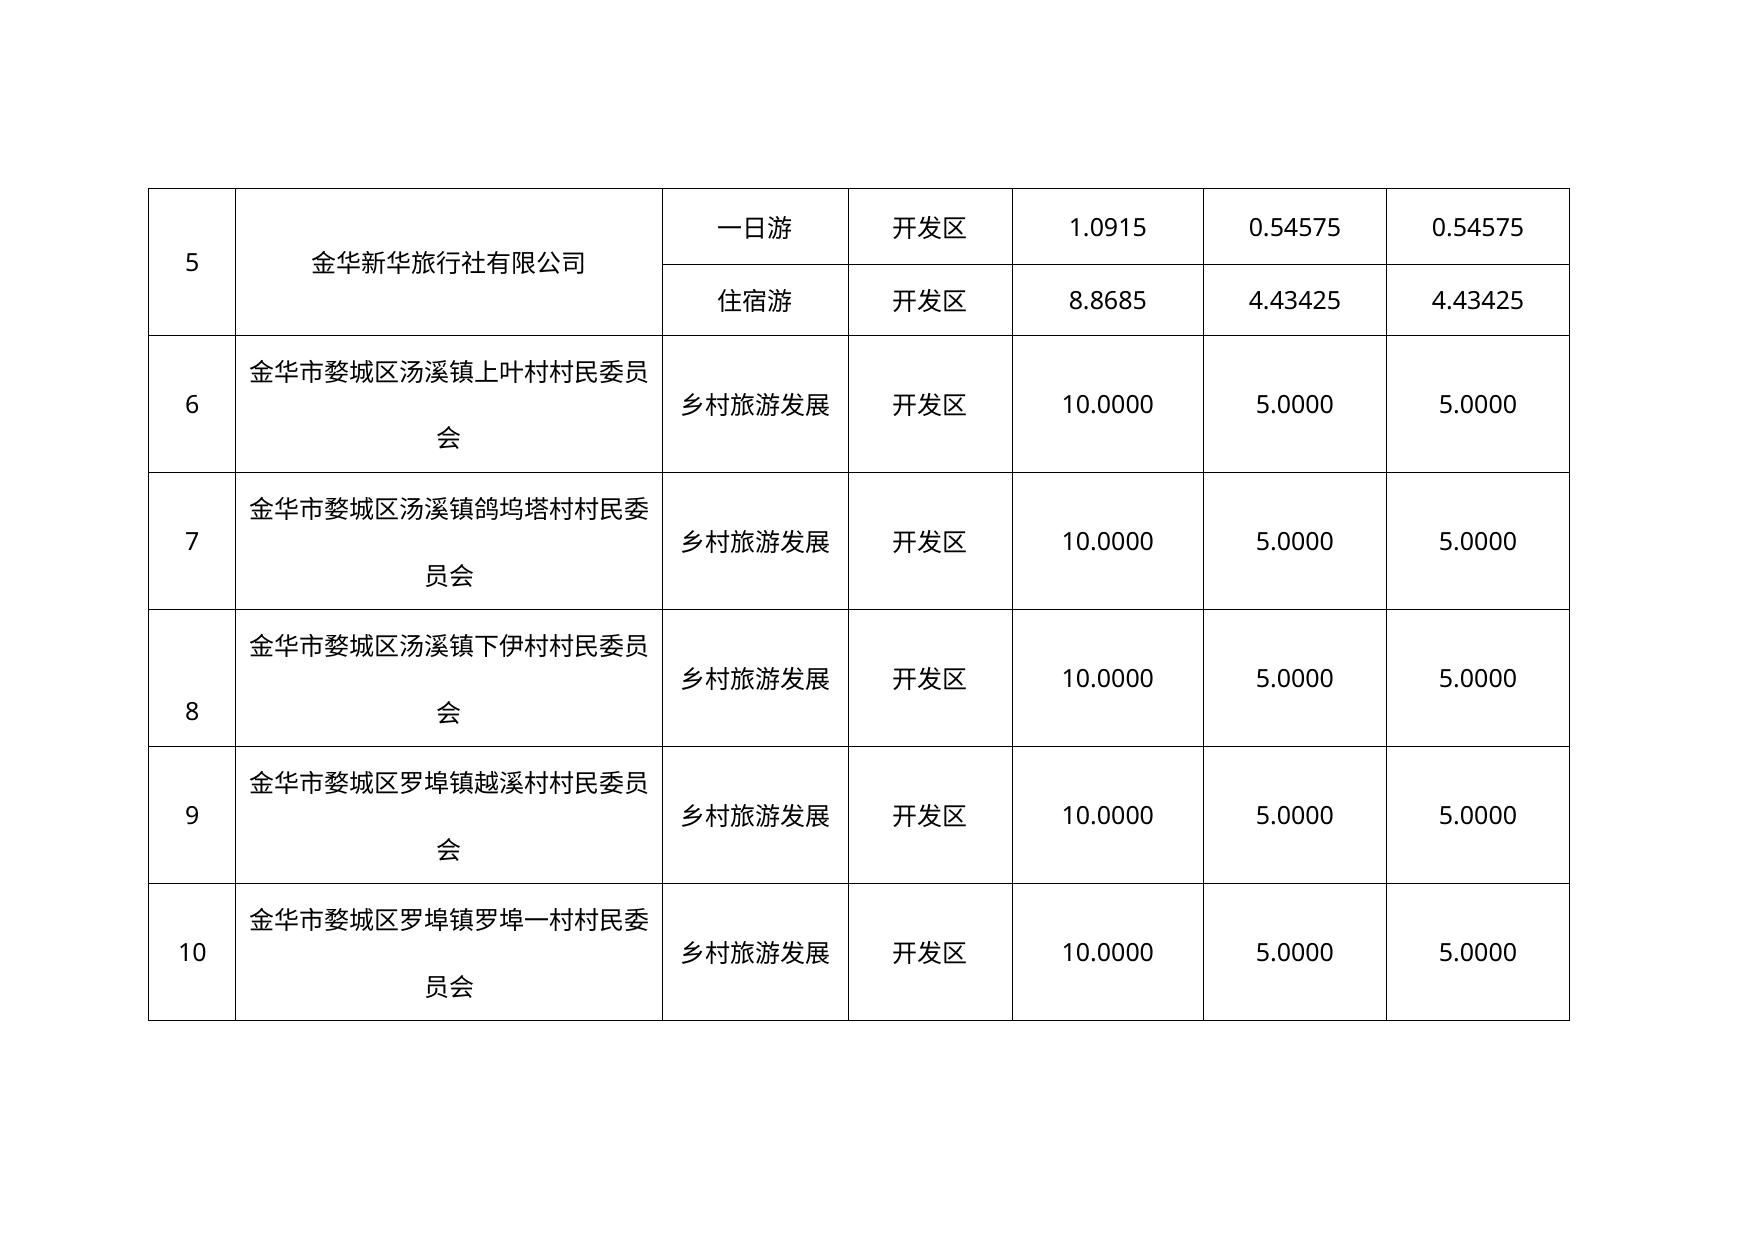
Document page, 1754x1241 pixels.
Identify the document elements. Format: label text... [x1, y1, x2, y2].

table_cell 5.0000 [1204, 884, 1386, 1020]
table_cell 开发区 [849, 336, 1012, 472]
table_cell 10 [149, 884, 235, 1020]
table_cell 1.0915 [1013, 189, 1203, 264]
table_cell 金华市婺城区汤溪镇下伊村村民委员会 [236, 610, 662, 746]
table_cell 5.0000 [1387, 336, 1569, 472]
table_cell 5.0000 [1204, 747, 1386, 883]
table_cell 5.0000 [1387, 610, 1569, 746]
table_cell 开发区 [849, 189, 1012, 264]
table_cell 金华市婺城区汤溪镇上叶村村民委员会 [236, 336, 662, 472]
table_cell 开发区 [849, 473, 1012, 609]
table_cell 开发区 [849, 265, 1012, 335]
table_cell 金华新华旅行社有限公司 [236, 189, 662, 335]
table_cell 5.0000 [1204, 336, 1386, 472]
table_cell 住宿游 [663, 265, 848, 335]
table_cell 10.0000 [1013, 473, 1203, 609]
table_cell 5 [149, 189, 235, 335]
table_cell 5.0000 [1387, 884, 1569, 1020]
table_cell 5.0000 [1387, 747, 1569, 883]
table_cell 乡村旅游发展 [663, 747, 848, 883]
table_cell 乡村旅游发展 [663, 884, 848, 1020]
table_cell 9 [149, 747, 235, 883]
table_cell 一日游 [663, 189, 848, 264]
table_cell 10.0000 [1013, 747, 1203, 883]
table_cell 金华市婺城区罗埠镇越溪村村民委员会 [236, 747, 662, 883]
table_cell 开发区 [849, 884, 1012, 1020]
table_cell 8.8685 [1013, 265, 1203, 335]
table_cell 乡村旅游发展 [663, 473, 848, 609]
table_cell 6 [149, 336, 235, 472]
table_cell 5.0000 [1204, 473, 1386, 609]
table_cell 7 [149, 473, 235, 609]
table_cell 开发区 [849, 747, 1012, 883]
table_cell 乡村旅游发展 [663, 336, 848, 472]
table_cell 金华市婺城区罗埠镇罗埠一村村民委员会 [236, 884, 662, 1020]
table_cell 4.43425 [1387, 265, 1569, 335]
table_cell 5.0000 [1387, 473, 1569, 609]
table_cell 金华市婺城区汤溪镇鸽坞塔村村民委员会 [236, 473, 662, 609]
table_cell 开发区 [849, 610, 1012, 746]
table_cell 10.0000 [1013, 884, 1203, 1020]
table_cell 10.0000 [1013, 610, 1203, 746]
table_cell 4.43425 [1204, 265, 1386, 335]
table_cell 乡村旅游发展 [663, 610, 848, 746]
table_cell 0.54575 [1387, 189, 1569, 264]
table_cell 0.54575 [1204, 189, 1386, 264]
table_cell 10.0000 [1013, 336, 1203, 472]
table_cell 5.0000 [1204, 610, 1386, 746]
table_cell 8 [149, 610, 235, 746]
